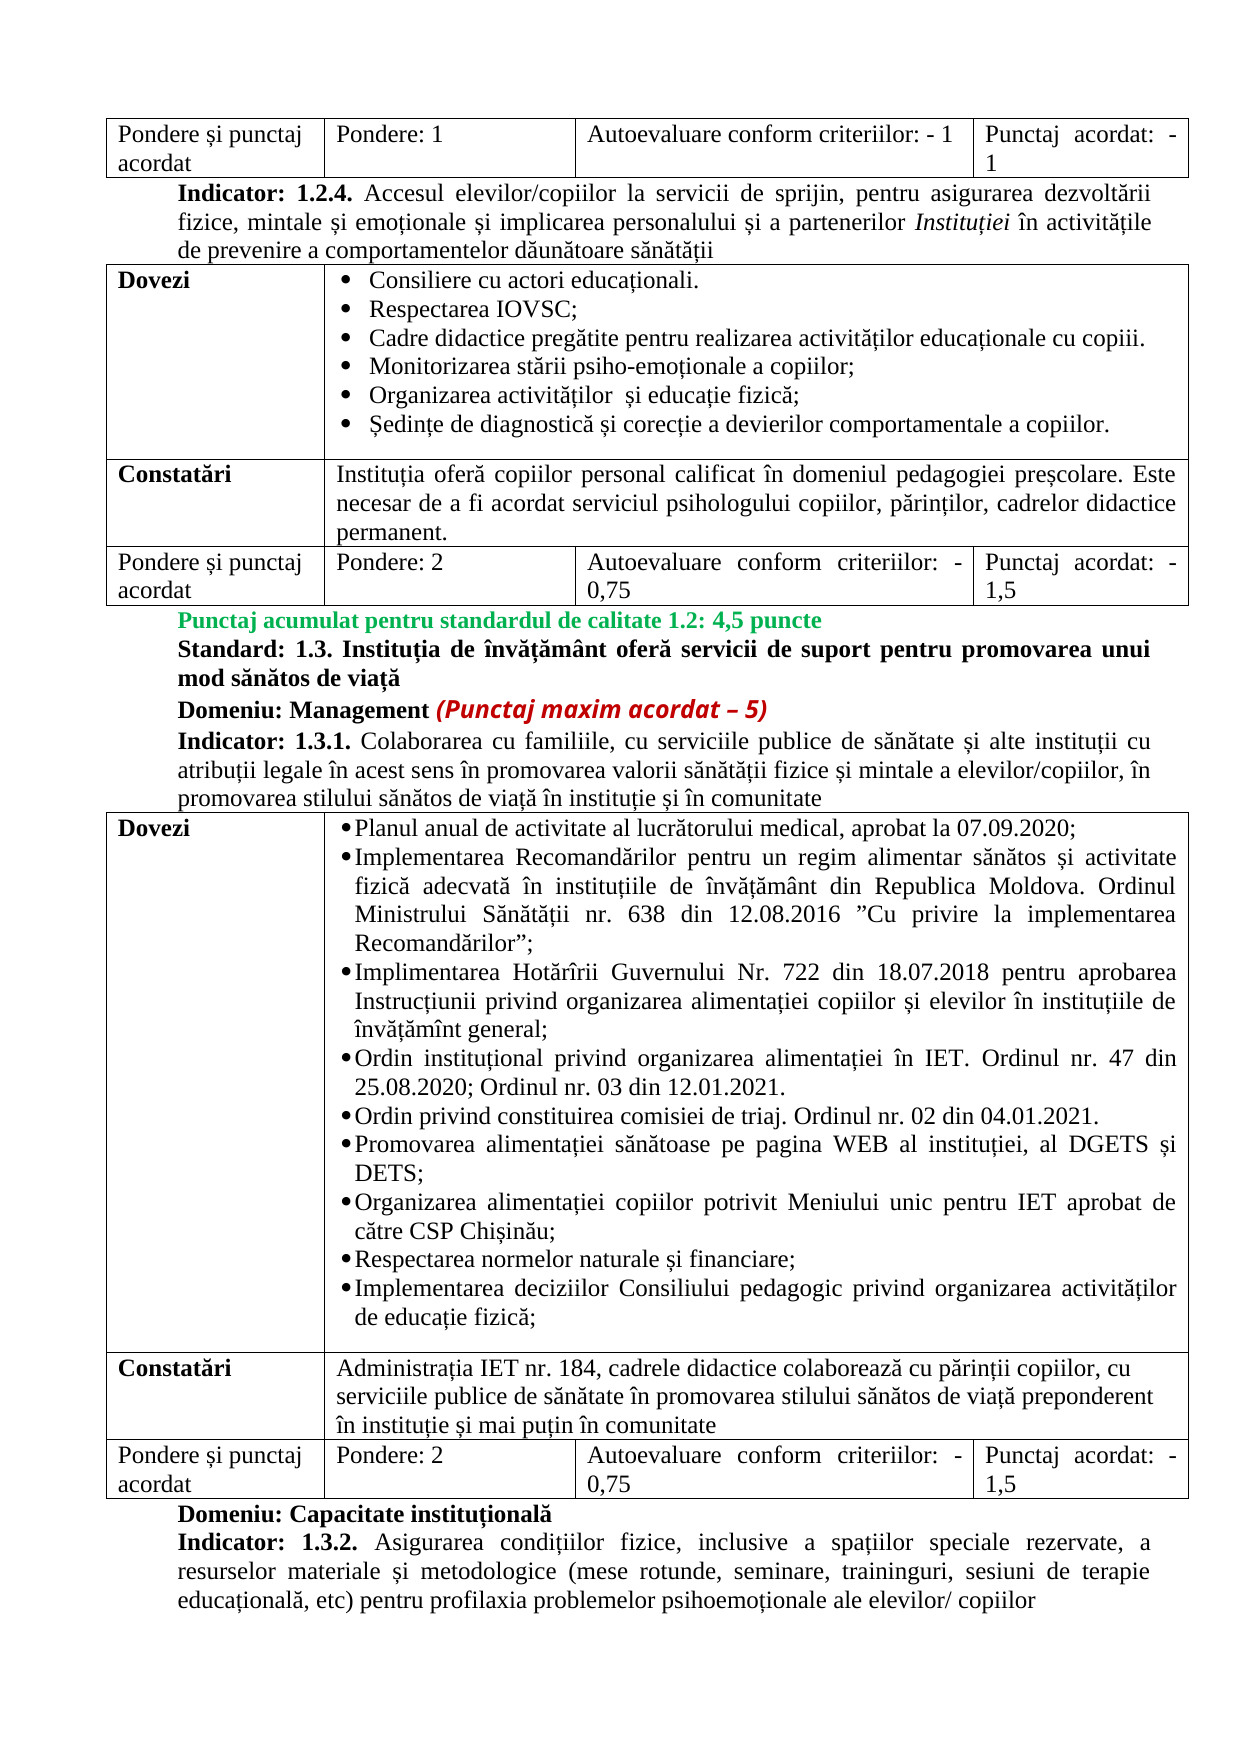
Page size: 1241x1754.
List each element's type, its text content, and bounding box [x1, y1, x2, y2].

text Punctaj acumulat pentru standardul de calitate 1.2: 4,5 puncte [177, 606, 1152, 634]
table_cell Punctaj acordat: -1,5 [974, 547, 1188, 604]
table_cell Constatări [107, 1353, 324, 1439]
table_cell Pondere: 2 [325, 1440, 575, 1498]
text Standard: 1.3. Instituția de învățământ oferă servicii de suport pentru promovarea unui mod sănătos de viață [177, 634, 1152, 692]
table_header Planul anual de activitate al lucrătorului medical, aprobat la 07.09.2020; Implementarea Recomandărilor pentru un regim alimentar sănătos și activitate fizică adecvată în instituțiile de învățământ din Republica Moldova. Ordinul Ministrului Sănătății nr. 638 din 12.08.2016 ”Cu privire la implementarea Recomandărilor”; Implimentarea Hotărîrii Guvernului Nr. 722 din 18.07.2018 pentru aprobarea Instrucțiunii privind organizarea alimentației copiilor și elevilor în instituțiile de învățămînt general; Ordin instituțional privind organizarea alimentației în IET. Ordinul nr. 47 din 25.08.2020; Ordinul nr. 03 din 12.01.2021. Ordin privind constituirea comisiei de triaj. Ordinul nr. 02 din 04.01.2021. Promovarea alimentației sănătoase pe pagina WEB al instituției, al DGETS și DETS; Organizarea alimentației copiilor potrivit Meniului unic pentru IET aprobat de către CSP Chișinău; Respectarea normelor naturale și financiare; Implementarea deciziilor Consiliului pedagogic privind organizarea activităților de educație fizică; [325, 813, 1188, 1352]
text Domeniu: Management (Punctaj maxim acordat – 5) [177, 692, 1152, 726]
table_cell Constatări [107, 460, 324, 546]
table_cell Administrația IET nr. 184, cadrele didactice colaborează cu părinții copiilor, cu serviciile publice de sănătate în promovarea stilului sănătos de viață preponderent în instituție și mai puțin în comunitate [325, 1353, 1188, 1439]
table_cell Autoevaluare conform criteriilor: - 0,75 [576, 1440, 973, 1498]
table_cell Autoevaluare conform criteriilor: - 0,75 [576, 547, 973, 604]
table_cell Pondere și punctaj acordat [107, 119, 324, 177]
table_cell Punctaj acordat: - 1 [974, 119, 1188, 177]
table_cell Pondere și punctaj acordat [107, 1440, 324, 1498]
table_header Consiliere cu actori educaționali. Respectarea IOVSC; Cadre didactice pregătite pentru realizarea activităților educaționale cu copiii. Monitorizarea stării psiho-emoționale a copiilor; Organizarea activităților și educație fizică; Ședințe de diagnostică și corecție a devierilor comportamentale a copiilor. [325, 265, 1188, 458]
text Indicator: 1.3.2. Asigurarea condițiilor fizice, inclusive a spațiilor speciale rezervate, a resurselor materiale și metodologice (mese rotunde, seminare, traininguri, sesiuni de terapie educațională, etc) pentru profilaxia problemelor psihoemoționale ale elevilor/ copiilor [177, 1527, 1152, 1614]
table_header Dovezi [107, 265, 324, 458]
text Domeniu: Capacitate instituțională [177, 1499, 1152, 1527]
text Indicator: 1.3.1. Colaborarea cu familiile, cu serviciile publice de sănătate și alte instituții cu atribuții legale în acest sens în promovarea valorii sănătății fizice și mintale a elevilor/copiilor, în promovarea stilului sănătos de viață în instituție și în comunitate [177, 726, 1152, 812]
table_cell Instituția oferă copiilor personal calificat în domeniul pedagogiei preșcolare. Este necesar de a fi acordat serviciul psihologului copiilor, părinților, cadrelor didactice permanent. [325, 460, 1188, 546]
table_cell Pondere: 1 [325, 119, 575, 177]
table_cell Pondere și punctaj acordat [107, 547, 324, 604]
table_cell Punctaj acordat: - 1,5 [974, 1440, 1188, 1498]
table_cell Autoevaluare conform criteriilor: - 1 [576, 119, 973, 177]
table_header Dovezi [107, 813, 324, 1352]
table_cell Pondere: 2 [325, 547, 575, 604]
text Indicator: 1.2.4. Accesul elevilor/copiilor la servicii de sprijin, pentru asigurarea dezvoltării fizice, mintale și emoționale și implicarea personalului și a partenerilor Instituției în activitățile de prevenire a comportamentelor dăunătoare sănătății [177, 178, 1152, 264]
